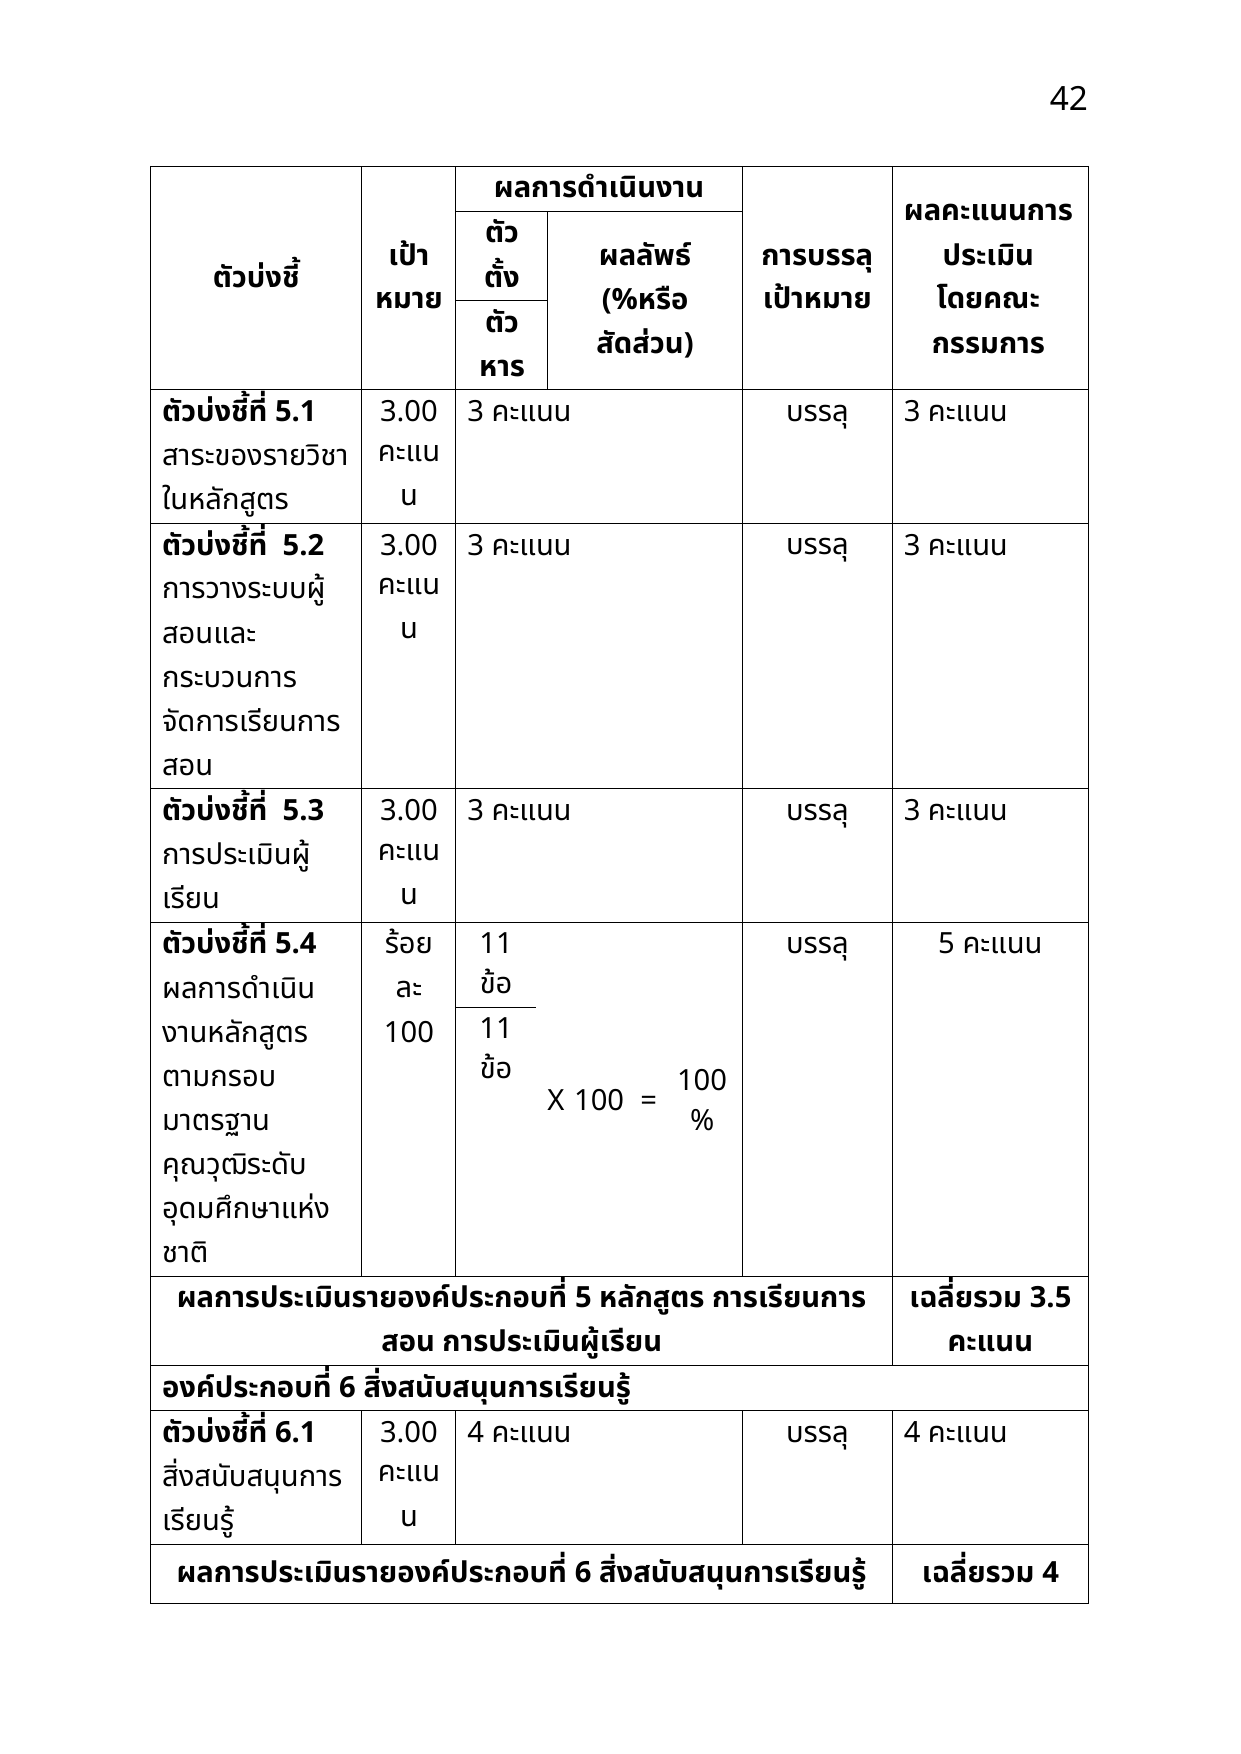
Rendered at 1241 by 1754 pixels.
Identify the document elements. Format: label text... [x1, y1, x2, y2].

table_cell องค์ประกอบที่ 6 สิ่งสนับสนุนการเรียนรู้ [151, 1366, 1088, 1410]
table_cell 3.00 คะแนน [362, 524, 455, 788]
table_cell ตัวหาร [456, 301, 547, 389]
table_header ผลการดำเนินงาน [456, 167, 742, 211]
table_cell เฉลี่ยรวม 4 คะแนน [893, 1545, 1088, 1603]
table_cell 3.00 คะแนน [362, 390, 455, 523]
table_header ผลคะแนนการประเมิน โดยคณะกรรมการ [893, 167, 1088, 389]
table_cell ตัวบ่งชี้ที่ 5.1 สาระของรายวิชาในหลักสูตร [151, 390, 361, 523]
table_cell 3 คะแนน [456, 789, 742, 922]
table_header เป้า หมาย [362, 167, 455, 389]
table_header ตัวบ่งชี้ [151, 167, 361, 389]
table_cell 3 คะแนน [893, 524, 1088, 788]
table_cell 4 คะแนน [456, 1411, 742, 1544]
table_cell บรรลุ [743, 390, 892, 523]
table_cell บรรลุ [743, 524, 892, 788]
table_cell บรรลุ [743, 789, 892, 922]
table_cell 3 คะแนน [456, 390, 742, 523]
table_cell ผลลัพธ์ (%หรือสัดส่วน) [548, 212, 742, 389]
table_cell ผลการประเมินรายองค์ประกอบที่ 5 หลักสูตร การเรียนการสอน การประเมินผู้เรียน [151, 1277, 892, 1365]
table_cell ร้อยละ 100 [362, 923, 455, 1276]
table_cell X [536, 923, 559, 1276]
table_cell ตัวบ่งชี้ที่ 5.2 การวางระบบผู้สอนและกระบวนการจัดการเรียนการสอน [151, 524, 361, 788]
table_cell 4 คะแนน [893, 1411, 1088, 1544]
table_cell 100 [560, 923, 638, 1276]
table_header การบรรลุเป้าหมาย [743, 167, 892, 389]
table_cell ตัวตั้ง [456, 212, 547, 300]
table_cell บรรลุ [743, 923, 892, 1276]
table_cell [151, 1545, 892, 1603]
table_cell 5 คะแนน [893, 923, 1088, 1276]
table_cell ตัวบ่งชี้ที่ 5.3 การประเมินผู้เรียน [151, 789, 361, 922]
table_cell 3.00 คะแนน [362, 1411, 455, 1544]
table_cell 11 ข้อ [456, 1008, 536, 1276]
table_cell บรรลุ [743, 1411, 892, 1544]
table_cell 100% [662, 923, 742, 1276]
table_cell 3 คะแนน [893, 390, 1088, 523]
table_cell ตัวบ่งชี้ที่ 6.1 สิ่งสนับสนุนการเรียนรู้ [151, 1411, 361, 1544]
table_cell 3 คะแนน [456, 524, 742, 788]
table_cell เฉลี่ยรวม 3.5 คะแนน [893, 1277, 1088, 1365]
table_cell ตัวบ่งชี้ที่ 5.4 ผลการดำเนินงานหลักสูตรตามกรอบมาตรฐานคุณวุฒิระดับอุดมศึกษาแห่งชาติ [151, 923, 361, 1276]
table_cell = [638, 923, 662, 1276]
table_cell 3.00 คะแนน [362, 789, 455, 922]
table_cell 11 ข้อ [456, 923, 536, 1007]
table_cell 3 คะแนน [893, 789, 1088, 922]
